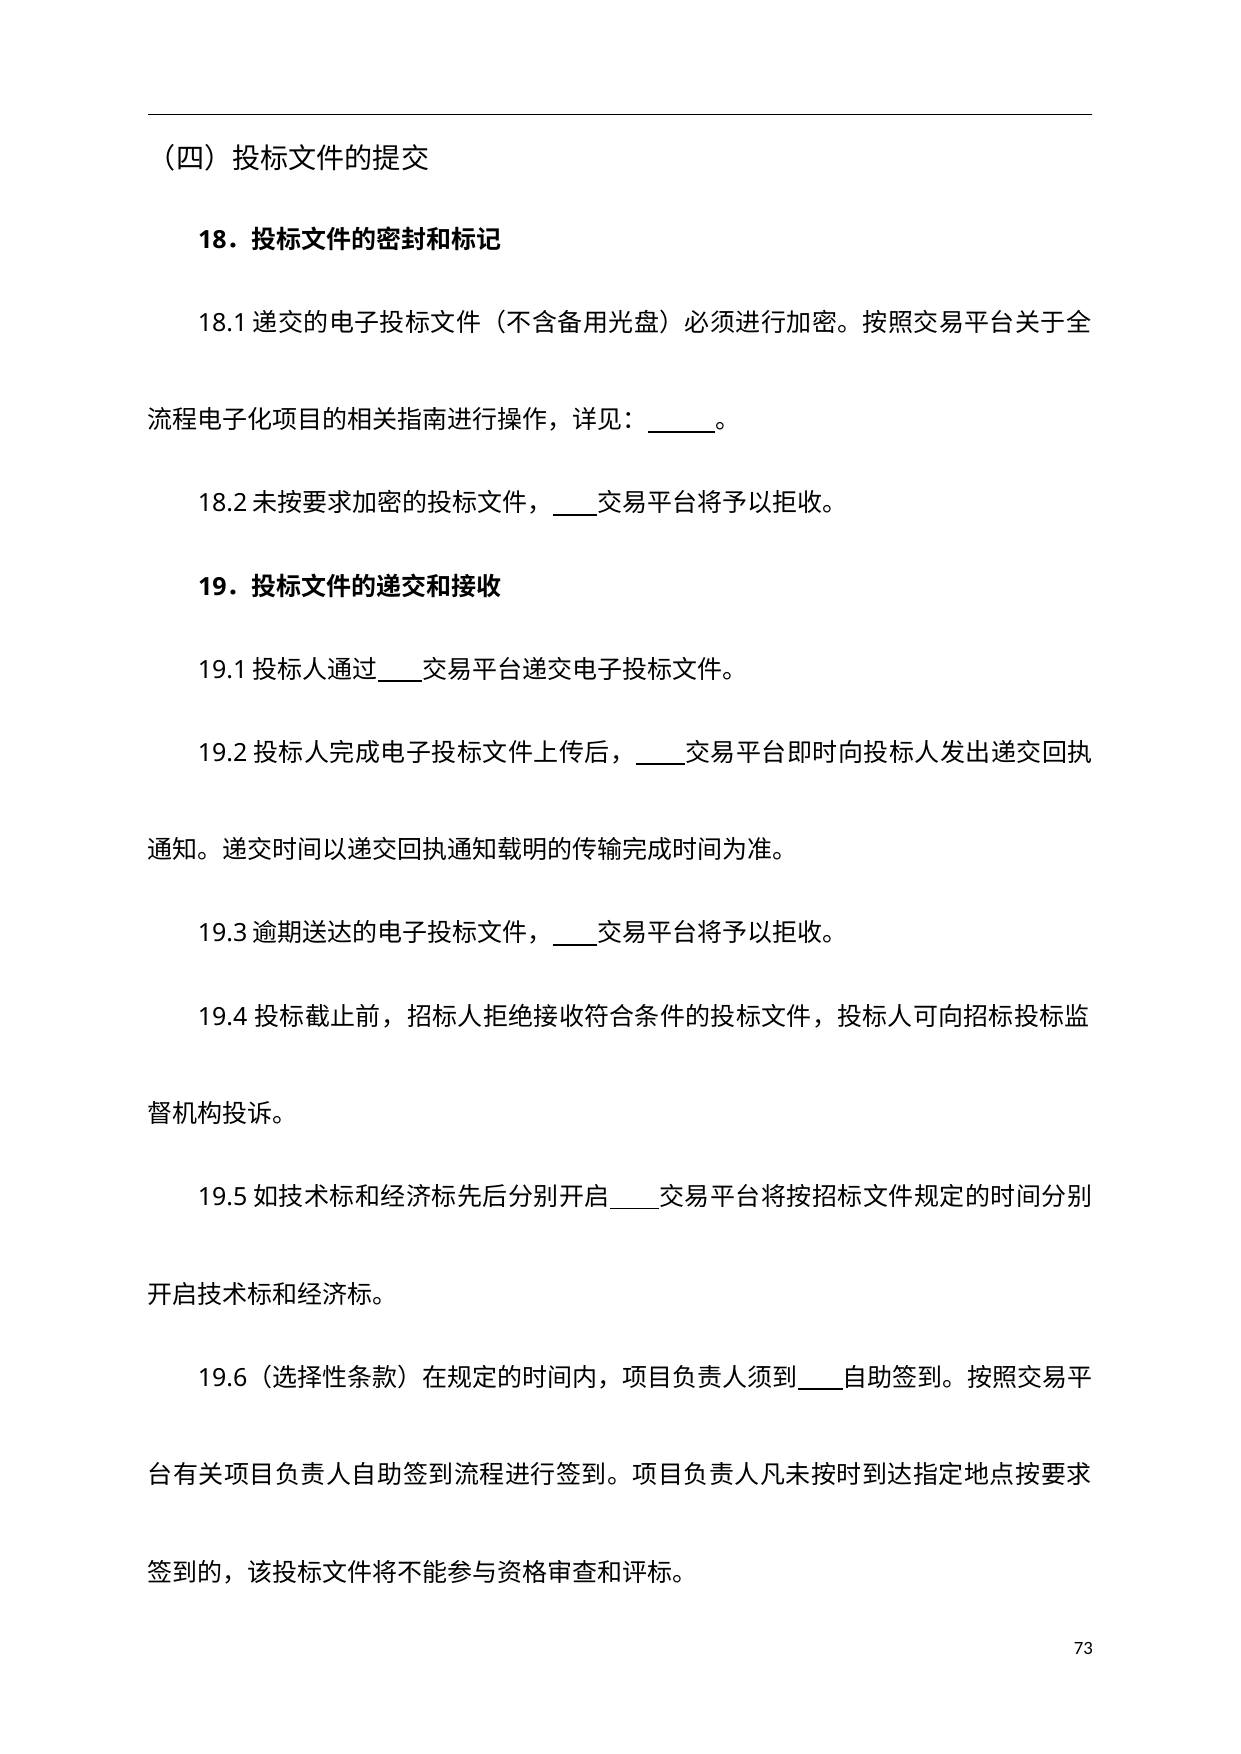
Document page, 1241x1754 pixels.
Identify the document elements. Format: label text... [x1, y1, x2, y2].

text 19.2投标人完成电子投标文件上传后， 交易平台即时向投标人发出递交回执通知。递交时间以递交回执通知载明的传输完成时间为准。 [148, 718, 1092, 880]
text 19.3逾期送达的电子投标文件， 交易平台将予以拒收。 [148, 898, 1092, 963]
text 19.4 投标截止前，招标人拒绝接收符合条件的投标文件，投标人可向招标投标监督机构投诉。 [148, 982, 1092, 1144]
text 18．投标文件的密封和标记 [148, 205, 1092, 270]
text 19．投标文件的递交和接收 [148, 552, 1092, 617]
text 19.6（选择性条款）在规定的时间内，项目负责人须到 自助签到。按照交易平台有关项目负责人自助签到流程进行签到。项目负责人凡未按时到达指定地点按要求签到的，该投标文件将不能参与资格审查和评标。 [148, 1343, 1092, 1603]
text 19.1投标人通过 交易平台递交电子投标文件。 [148, 635, 1092, 700]
text 18.2未按要求加密的投标文件， 交易平台将予以拒收。 [148, 468, 1092, 533]
text 18.1递交的电子投标文件（不含备用光盘）必须进行加密。按照交易平台关于全流程电子化项目的相关指南进行操作，详见： 。 [148, 288, 1092, 450]
text 19.5如技术标和经济标先后分别开启 交易平台将按招标文件规定的时间分别开启技术标和经济标。 [148, 1162, 1092, 1325]
subtitle （四）投标文件的提交 [148, 123, 1092, 188]
